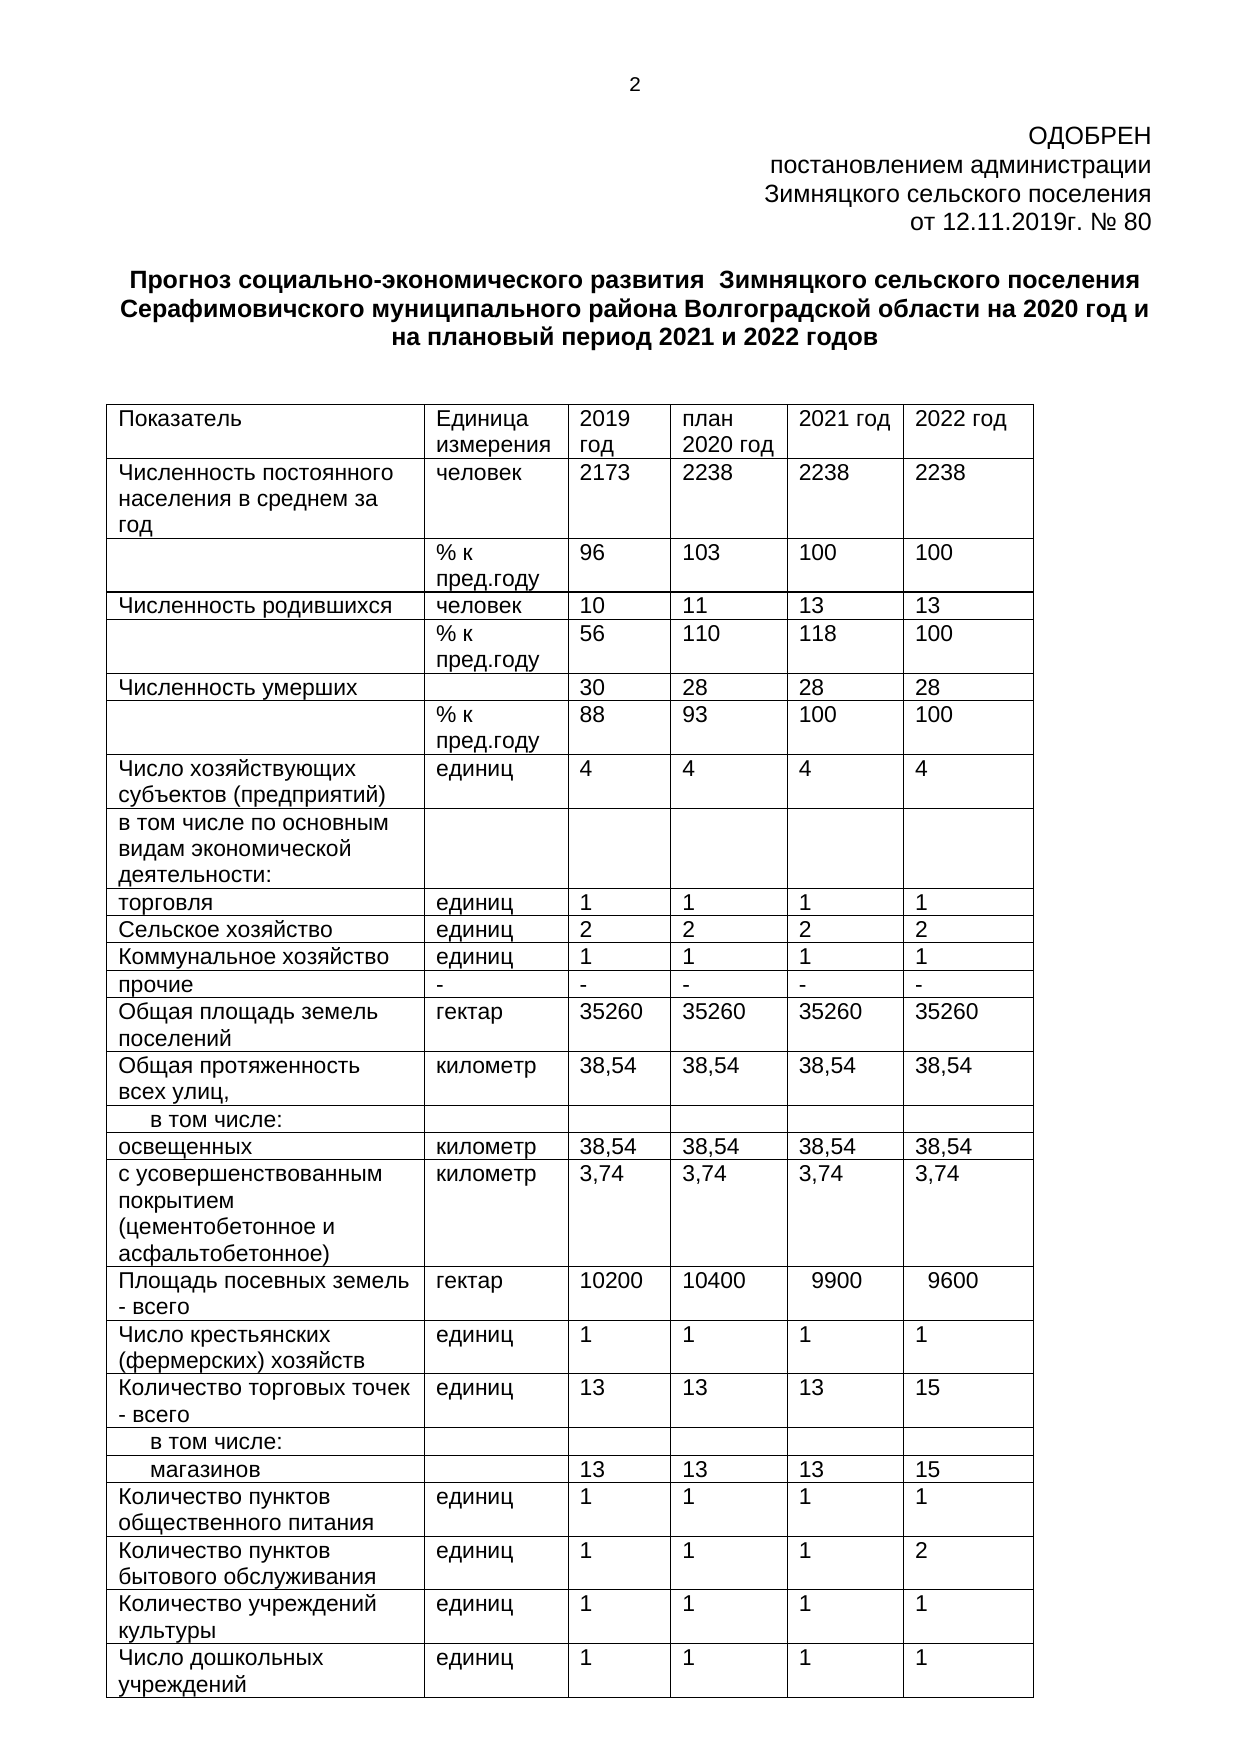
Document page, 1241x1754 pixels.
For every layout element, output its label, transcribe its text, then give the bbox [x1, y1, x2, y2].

table_cell 13 [788, 1374, 903, 1427]
table_cell 1 [904, 1590, 1033, 1643]
table_cell Общая площадь земель поселений [107, 998, 424, 1051]
table_cell 1 [788, 1483, 903, 1536]
table_cell 100 [904, 701, 1033, 754]
table_cell 2238 [904, 459, 1033, 538]
table_cell Количество учреждений культуры [107, 1590, 424, 1643]
table_cell 2 [569, 916, 670, 942]
table_cell [569, 1106, 670, 1132]
table_cell 3,74 [671, 1160, 787, 1266]
table_cell [107, 539, 424, 591]
text Зимняцкого сельского поселения [118, 178, 1152, 207]
table_header 2021 год [788, 405, 903, 457]
table_cell торговля [107, 889, 424, 915]
table_cell 1 [904, 889, 1033, 915]
table_cell - [671, 971, 787, 997]
table_cell 1 [569, 1590, 670, 1643]
table_header план 2020 год [671, 405, 787, 457]
table_cell 28 [671, 674, 787, 700]
table_cell [904, 809, 1033, 887]
table_cell 1 [569, 1321, 670, 1373]
table_cell 93 [671, 701, 787, 754]
table_cell [425, 1456, 568, 1482]
table_cell [107, 620, 424, 672]
table_cell 10200 [569, 1267, 670, 1319]
table_cell 1 [904, 943, 1033, 970]
table_cell [425, 1106, 568, 1132]
table_cell 35260 [904, 998, 1033, 1051]
table_cell 1 [569, 1537, 670, 1589]
table_cell единиц [425, 1321, 568, 1373]
table_cell 2 [788, 916, 903, 942]
table_cell 2238 [788, 459, 903, 538]
table_cell 1 [671, 1537, 787, 1589]
table_header 2019 год [569, 405, 670, 457]
table_cell 1 [569, 1644, 670, 1697]
table_cell 13 [671, 1456, 787, 1482]
table_cell 38,54 [788, 1133, 903, 1159]
table_cell 13 [788, 1456, 903, 1482]
table_header Показатель [107, 405, 424, 457]
table_cell [671, 809, 787, 887]
table_cell 13 [671, 1374, 787, 1427]
table_cell 4 [671, 755, 787, 807]
table_cell 15 [904, 1374, 1033, 1427]
table_cell 1 [569, 943, 670, 970]
table_header 2022 год [904, 405, 1033, 457]
table_cell 15 [904, 1456, 1033, 1482]
table_cell 2 [904, 916, 1033, 942]
table_cell 1 [671, 1590, 787, 1643]
table_cell [107, 701, 424, 754]
table_cell 2 [671, 916, 787, 942]
table_cell Число крестьянских (фермерских) хозяйств [107, 1321, 424, 1373]
table_cell 38,54 [569, 1052, 670, 1104]
table_cell 10 [569, 593, 670, 619]
table_cell 2 [904, 1537, 1033, 1589]
table_cell в том числе: [107, 1428, 424, 1454]
table_cell 4 [569, 755, 670, 807]
table_cell километр [425, 1052, 568, 1104]
table_cell 1 [788, 1537, 903, 1589]
table_cell километр [425, 1133, 568, 1159]
table_cell 28 [788, 674, 903, 700]
table_cell 100 [904, 539, 1033, 591]
table_cell 3,74 [569, 1160, 670, 1266]
table_cell 38,54 [569, 1133, 670, 1159]
table_cell 11 [671, 593, 787, 619]
table_cell 1 [569, 1483, 670, 1536]
table_cell Количество пунктов общественного питания [107, 1483, 424, 1536]
table_header Единица измерения [425, 405, 568, 457]
table_cell 1 [671, 889, 787, 915]
table_cell Коммунальное хозяйство [107, 943, 424, 970]
table_cell магазинов [107, 1456, 424, 1482]
table_cell человек [425, 459, 568, 538]
table_cell 38,54 [671, 1052, 787, 1104]
text постановлением администрации [118, 150, 1152, 178]
table_cell [671, 1428, 787, 1454]
table_cell 28 [904, 674, 1033, 700]
table_cell 1 [671, 1483, 787, 1536]
table_cell человек [425, 593, 568, 619]
table_cell 1 [904, 1483, 1033, 1536]
table_cell [569, 1428, 670, 1454]
table_cell [788, 1106, 903, 1132]
table_cell 1 [904, 1644, 1033, 1697]
table_cell Численность умерших [107, 674, 424, 700]
table_cell 118 [788, 620, 903, 672]
table_cell - [904, 971, 1033, 997]
table_cell 35260 [671, 998, 787, 1051]
table_cell прочие [107, 971, 424, 997]
table_cell 1 [788, 1644, 903, 1697]
table_cell Число дошкольных учреждений [107, 1644, 424, 1697]
table_cell Численность родившихся [107, 593, 424, 619]
table_cell 9900 [788, 1267, 903, 1319]
table_cell - [569, 971, 670, 997]
table_cell в том числе: [107, 1106, 424, 1132]
table_cell 3,74 [904, 1160, 1033, 1266]
table_cell 10400 [671, 1267, 787, 1319]
table_cell [425, 809, 568, 887]
table_cell 103 [671, 539, 787, 591]
table_cell 38,54 [904, 1052, 1033, 1104]
table_cell километр [425, 1160, 568, 1266]
table_cell 2238 [671, 459, 787, 538]
table_cell 1 [671, 1644, 787, 1697]
table_cell - [425, 971, 568, 997]
table_cell Количество торговых точек - всего [107, 1374, 424, 1427]
table_cell 1 [671, 943, 787, 970]
table_cell 38,54 [788, 1052, 903, 1104]
table_cell 38,54 [671, 1133, 787, 1159]
table_cell 1 [788, 889, 903, 915]
table_cell гектар [425, 1267, 568, 1319]
table_cell [671, 1106, 787, 1132]
text от 12.11.2019г. № 80 [118, 207, 1152, 236]
table_cell 1 [788, 943, 903, 970]
table_cell единиц [425, 1644, 568, 1697]
table_cell освещенных [107, 1133, 424, 1159]
table_cell [425, 1428, 568, 1454]
table_cell 100 [788, 701, 903, 754]
table_cell 110 [671, 620, 787, 672]
table_cell 56 [569, 620, 670, 672]
table_cell - [788, 971, 903, 997]
table_cell единиц [425, 755, 568, 807]
table_cell Сельское хозяйство [107, 916, 424, 942]
table_cell 38,54 [904, 1133, 1033, 1159]
table_cell 4 [788, 755, 903, 807]
table_cell 1 [788, 1321, 903, 1373]
table_cell % к пред.году [425, 701, 568, 754]
table_cell 96 [569, 539, 670, 591]
table_cell единиц [425, 1537, 568, 1589]
table_cell Численность постоянного населения в среднем за год [107, 459, 424, 538]
table_cell Количество пунктов бытового обслуживания [107, 1537, 424, 1589]
table_cell [788, 809, 903, 887]
table_cell 13 [788, 593, 903, 619]
table_cell Число хозяйствующих субъектов (предприятий) [107, 755, 424, 807]
table_cell 3,74 [788, 1160, 903, 1266]
table_cell единиц [425, 1483, 568, 1536]
table_cell [425, 674, 568, 700]
table_cell [904, 1428, 1033, 1454]
table_cell 13 [569, 1374, 670, 1427]
table_cell 4 [904, 755, 1033, 807]
table_cell 13 [904, 593, 1033, 619]
table_cell 35260 [788, 998, 903, 1051]
table_cell единиц [425, 1374, 568, 1427]
table_cell [569, 809, 670, 887]
table_cell в том числе по основным видам экономической деятельности: [107, 809, 424, 887]
table_cell с усовершенствованным покрытием (цементобетонное и асфальтобетонное) [107, 1160, 424, 1266]
table_cell 1 [671, 1321, 787, 1373]
table_cell 100 [904, 620, 1033, 672]
table_cell 9600 [904, 1267, 1033, 1319]
table_cell единиц [425, 1590, 568, 1643]
table_cell 1 [904, 1321, 1033, 1373]
text Прогноз социально-экономического развития Зимняцкого сельского поселения Серафимовичского муниципального района Волгоградской области на 2020 год и на плановый период 2021 и 2022 годов [118, 265, 1152, 351]
table_cell единиц [425, 889, 568, 915]
table_cell 13 [569, 1456, 670, 1482]
table_cell 1 [569, 889, 670, 915]
table_cell 2173 [569, 459, 670, 538]
table_cell единиц [425, 943, 568, 970]
table_cell 100 [788, 539, 903, 591]
table_cell % к пред.году [425, 620, 568, 672]
table_cell гектар [425, 998, 568, 1051]
table_cell Общая протяженность всех улиц, [107, 1052, 424, 1104]
table_cell 30 [569, 674, 670, 700]
table_cell [788, 1428, 903, 1454]
table_cell Площадь посевных земель - всего [107, 1267, 424, 1319]
table_cell [904, 1106, 1033, 1132]
table_cell % к пред.году [425, 539, 568, 591]
table_cell единиц [425, 916, 568, 942]
table_cell 88 [569, 701, 670, 754]
table_cell 35260 [569, 998, 670, 1051]
table_cell 1 [788, 1590, 903, 1643]
text ОДОБРЕН [118, 121, 1152, 150]
